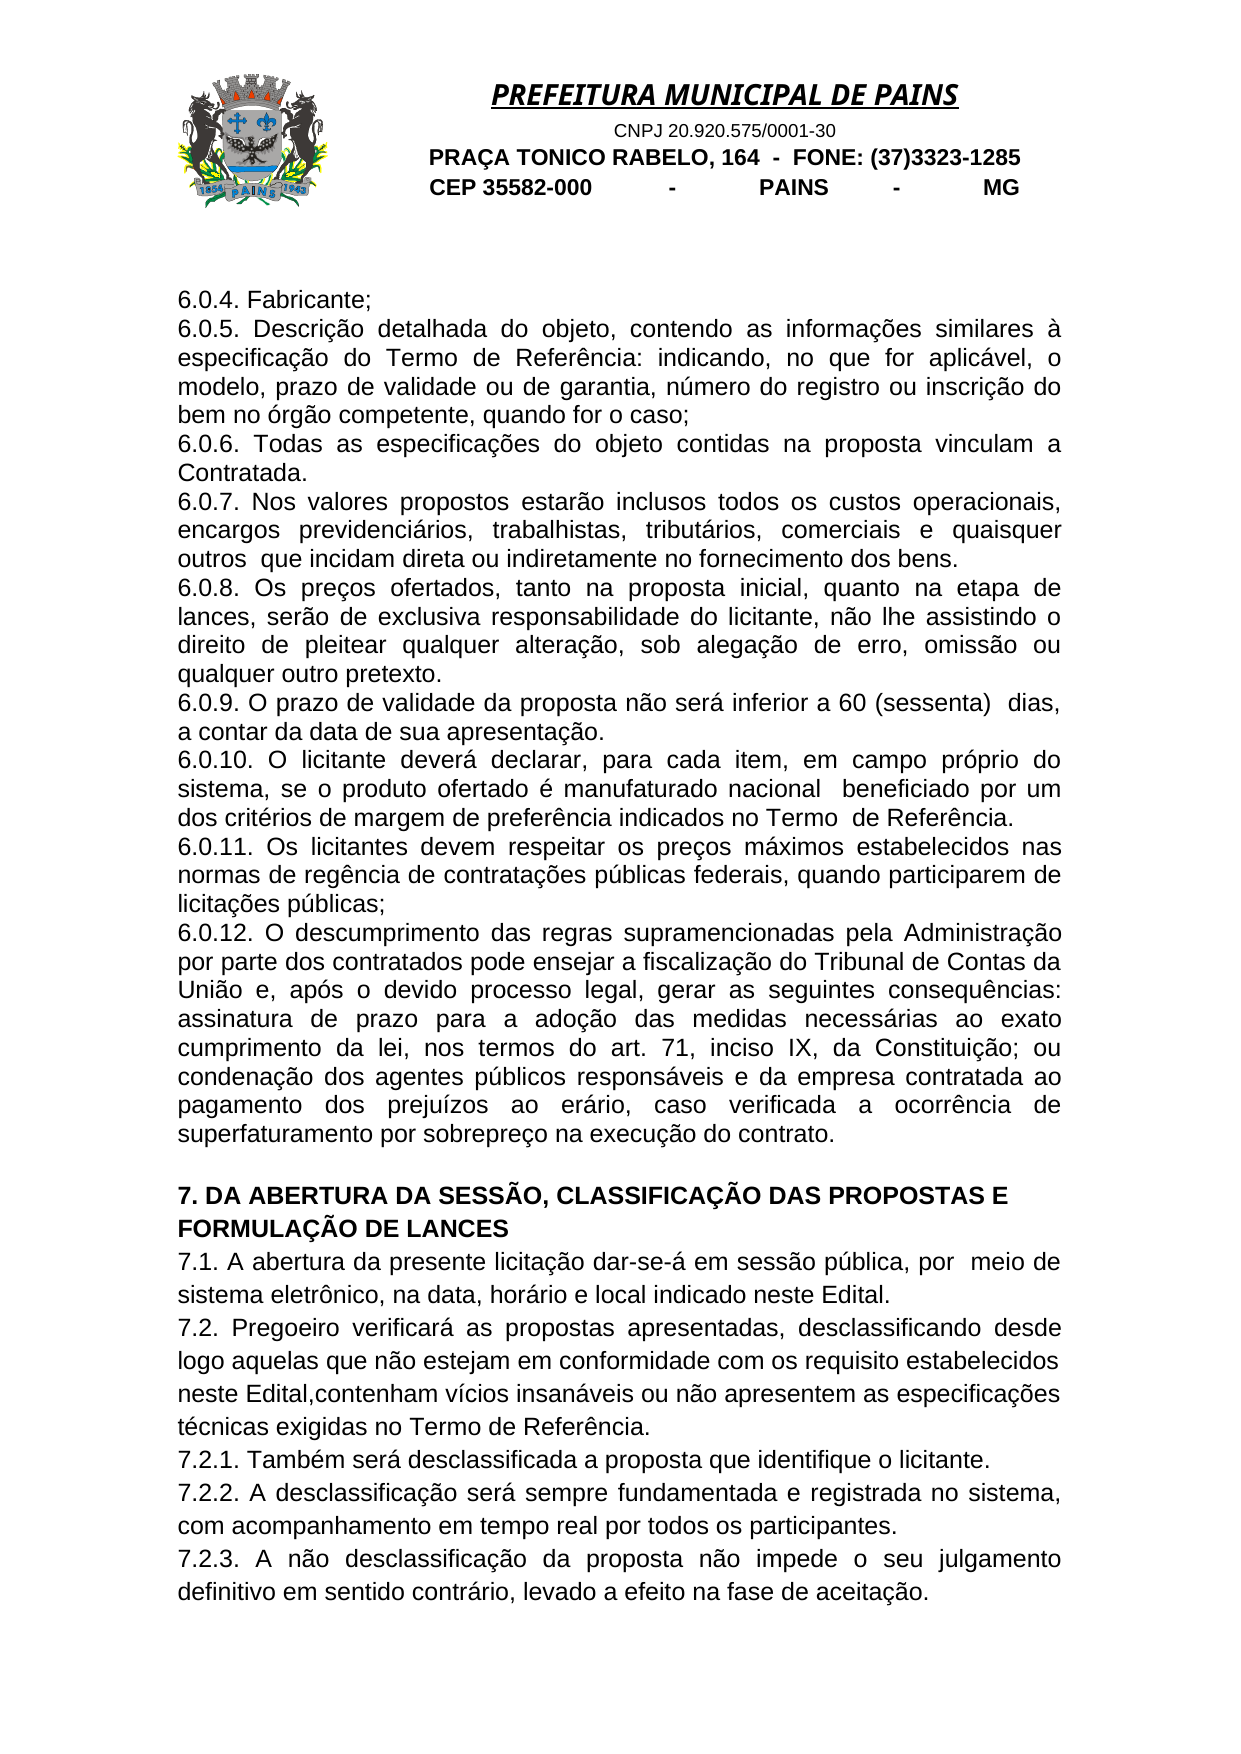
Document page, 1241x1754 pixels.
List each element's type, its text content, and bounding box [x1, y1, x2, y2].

text neste Edital,contenham vícios insanáveis ou não apresentem as especificações [177, 1379, 1063, 1408]
text técnicas exigidas no Termo de Referência. [177, 1412, 1063, 1441]
text 7.2. Pregoeiro verificará as propostas apresentadas, desclassificando desde logo aquelas que não estejam em conformidade com os requisito estabelecidos [177, 1313, 1063, 1375]
text 7.2.2. A desclassificação será sempre fundamentada e registrada no sistema, com acompanhamento em tempo real por todos os participantes. [177, 1478, 1063, 1540]
text 6.0.7. Nos valores propostos estarão inclusos todos os custos operacionais, encargos previdenciários, trabalhistas, tributários, comerciais e quaisquer outros que incidam direta ou indiretamente no fornecimento dos bens. [177, 487, 1063, 573]
text 6.0.6. Todas as especificações do objeto contidas na proposta vinculam a Contratada. [177, 429, 1063, 487]
text 6.0.4. Fabricante; [177, 286, 1063, 314]
text 7.2.1. Também será desclassificada a proposta que identifique o licitante. [177, 1445, 1063, 1474]
text 6.0.12. O descumprimento das regras supramencionadas pela Administração por parte dos contratados pode ensejar a fiscalização do Tribunal de Contas da União e, após o devido processo legal, gerar as seguintes consequências: assinatura de prazo para a adoção das medidas necessárias ao exato cumprimento da lei, nos termos do art. 71, inciso IX, da Constituição; ou condenação dos agentes públicos responsáveis e da empresa contratada ao pagamento dos prejuízos ao erário, caso verificada a ocorrência de superfaturamento por sobrepreço na execução do contrato. [177, 918, 1063, 1148]
text 6.0.9. O prazo de validade da proposta não será inferior a 60 (sessenta) dias, a contar da data de sua apresentação. [177, 688, 1063, 746]
text 6.0.5. Descrição detalhada do objeto, contendo as informações similares à especificação do Termo de Referência: indicando, no que for aplicável, o modelo, prazo de validade ou de garantia, número do registro ou inscrição do bem no órgão competente, quando for o caso; [177, 314, 1063, 429]
text 7.1. A abertura da presente licitação dar-se-á em sessão pública, por meio de sistema eletrônico, na data, horário e local indicado neste Edital. [177, 1247, 1063, 1309]
text 7. DA ABERTURA DA SESSÃO, CLASSIFICAÇÃO DAS PROPOSTAS E FORMULAÇÃO DE LANCES [177, 1181, 1063, 1243]
text 6.0.8. Os preços ofertados, tanto na proposta inicial, quanto na etapa de lances, serão de exclusiva responsabilidade do licitante, não lhe assistindo o direito de pleitear qualquer alteração, sob alegação de erro, omissão ou qualquer outro pretexto. [177, 573, 1063, 688]
text 7.2.3. A não desclassificação da proposta não impede o seu julgamento definitivo em sentido contrário, levado a efeito na fase de aceitação. [177, 1544, 1063, 1606]
text 6.0.11. Os licitantes devem respeitar os preços máximos estabelecidos nas normas de regência de contratações públicas federais, quando participarem de licitações públicas; [177, 832, 1063, 918]
text 6.0.10. O licitante deverá declarar, para cada item, em campo próprio do sistema, se o produto ofertado é manufaturado nacional beneficiado por um dos critérios de margem de preferência indicados no Termo de Referência. [177, 746, 1063, 832]
